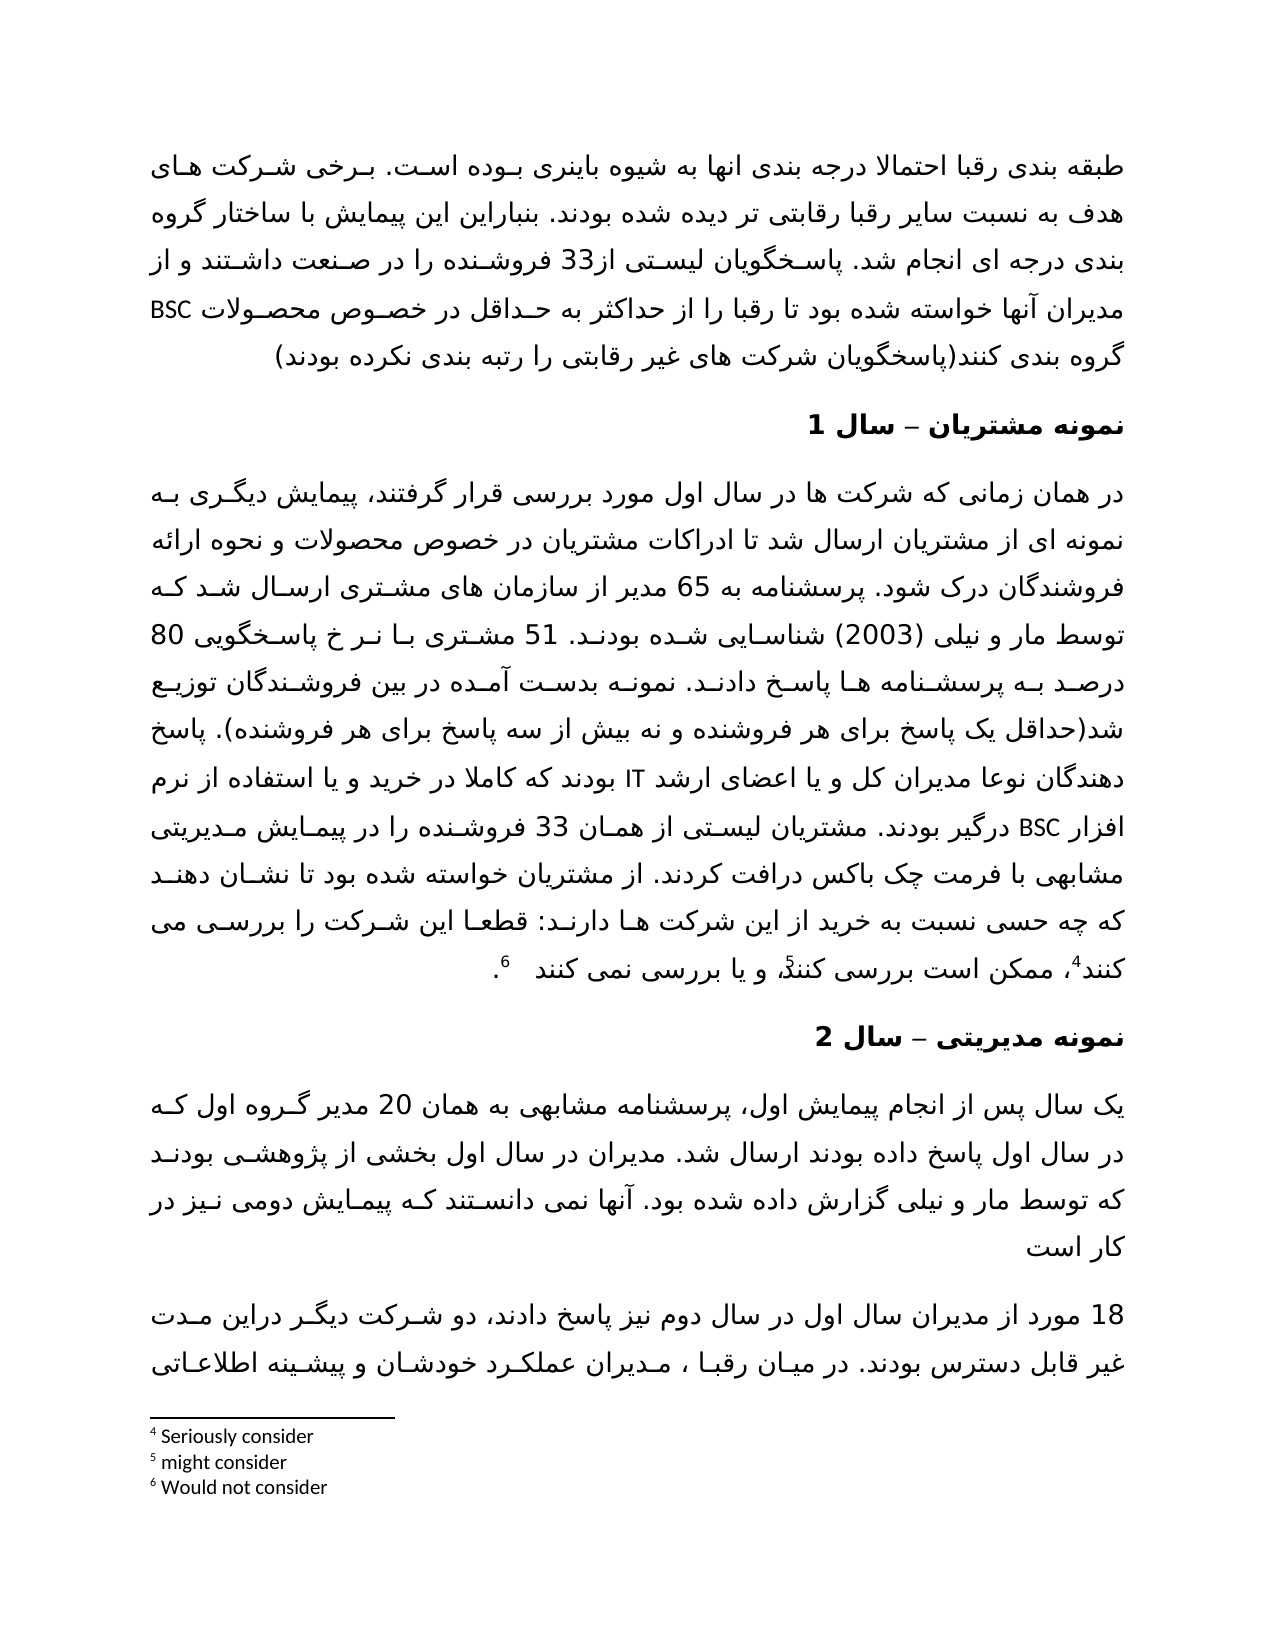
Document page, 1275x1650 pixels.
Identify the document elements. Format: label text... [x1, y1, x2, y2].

text نمونه مشتریان – سال 1 [150, 409, 1125, 441]
text نمونه مدیریتی – سال 2 [150, 1021, 1125, 1053]
text طبقه بندی رقبا احتمالا درجه بندی انها به شیوه باینری بوده است. برخی شرکت های هدف به نسبت سایر رقبا رقابتی تر دیده شده بودند. بنباراین این پیمایش با ساختار گروه بندی درجه ای انجام شد. پاسخگویان لیستی از33 فروشنده را در صنعت داشتند و از مدیران آنها خواسته شده بود تا رقبا را از حداکثر به حداقل در خصوص محصولات BSC گروه بندی کنند(پاسخگویان شرکت های غیر رقابتی را رتبه بندی نکرده بودند) [150, 150, 1125, 372]
text در همان زمانی که شرکت ها در سال اول مورد بررسی قرار گرفتند، پیمایش دیگری به نمونه ای از مشتریان ارسال شد تا ادراکات مشتریان در خصوص محصولات و نحوه ارائه فروشندگان درک شود. پرسشنامه به 65 مدیر از سازمان های مشتری ارسال شد که توسط مار و نیلی (2003) شناسایی شده بودند. 51 مشتری با نر خ پاسخگویی 80 درصد به پرسشنامه ها پاسخ دادند. نمونه بدست آمده در بین فروشندگان توزیع شد(حداقل یک پاسخ برای هر فروشنده و نه بیش از سه پاسخ برای هر فروشنده). پاسخ دهندگان نوعا مدیران کل و یا اعضای ارشد IT بودند که کاملا در خرید و یا استفاده از نرم افزار BSC درگیر بودند. مشتریان لیستی از همان 33 فروشنده را در پیمایش مدیریتی مشابهی با فرمت چک باکس درافت کردند. از مشتریان خواسته شده بود تا نشان دهند که چه حسی نسبت به خرید از این شرکت ها دارند: قطعا این شرکت را بررسی می کنند، ممکن است بررسی کنند، و یا بررسی نمی کنند. [150, 477, 1125, 984]
text یک سال پس از انجام پیمایش اول، پرسشنامه مشابهی به همان 20 مدیر گروه اول که در سال اول پاسخ داده بودند ارسال شد. مدیران در سال اول بخشی از پژوهشی بودند که توسط مار و نیلی گزارش داده شده بود. آنها نمی دانستند که پیمایش دومی نیز در کار است [150, 1089, 1125, 1263]
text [150, 1299, 1125, 1378]
